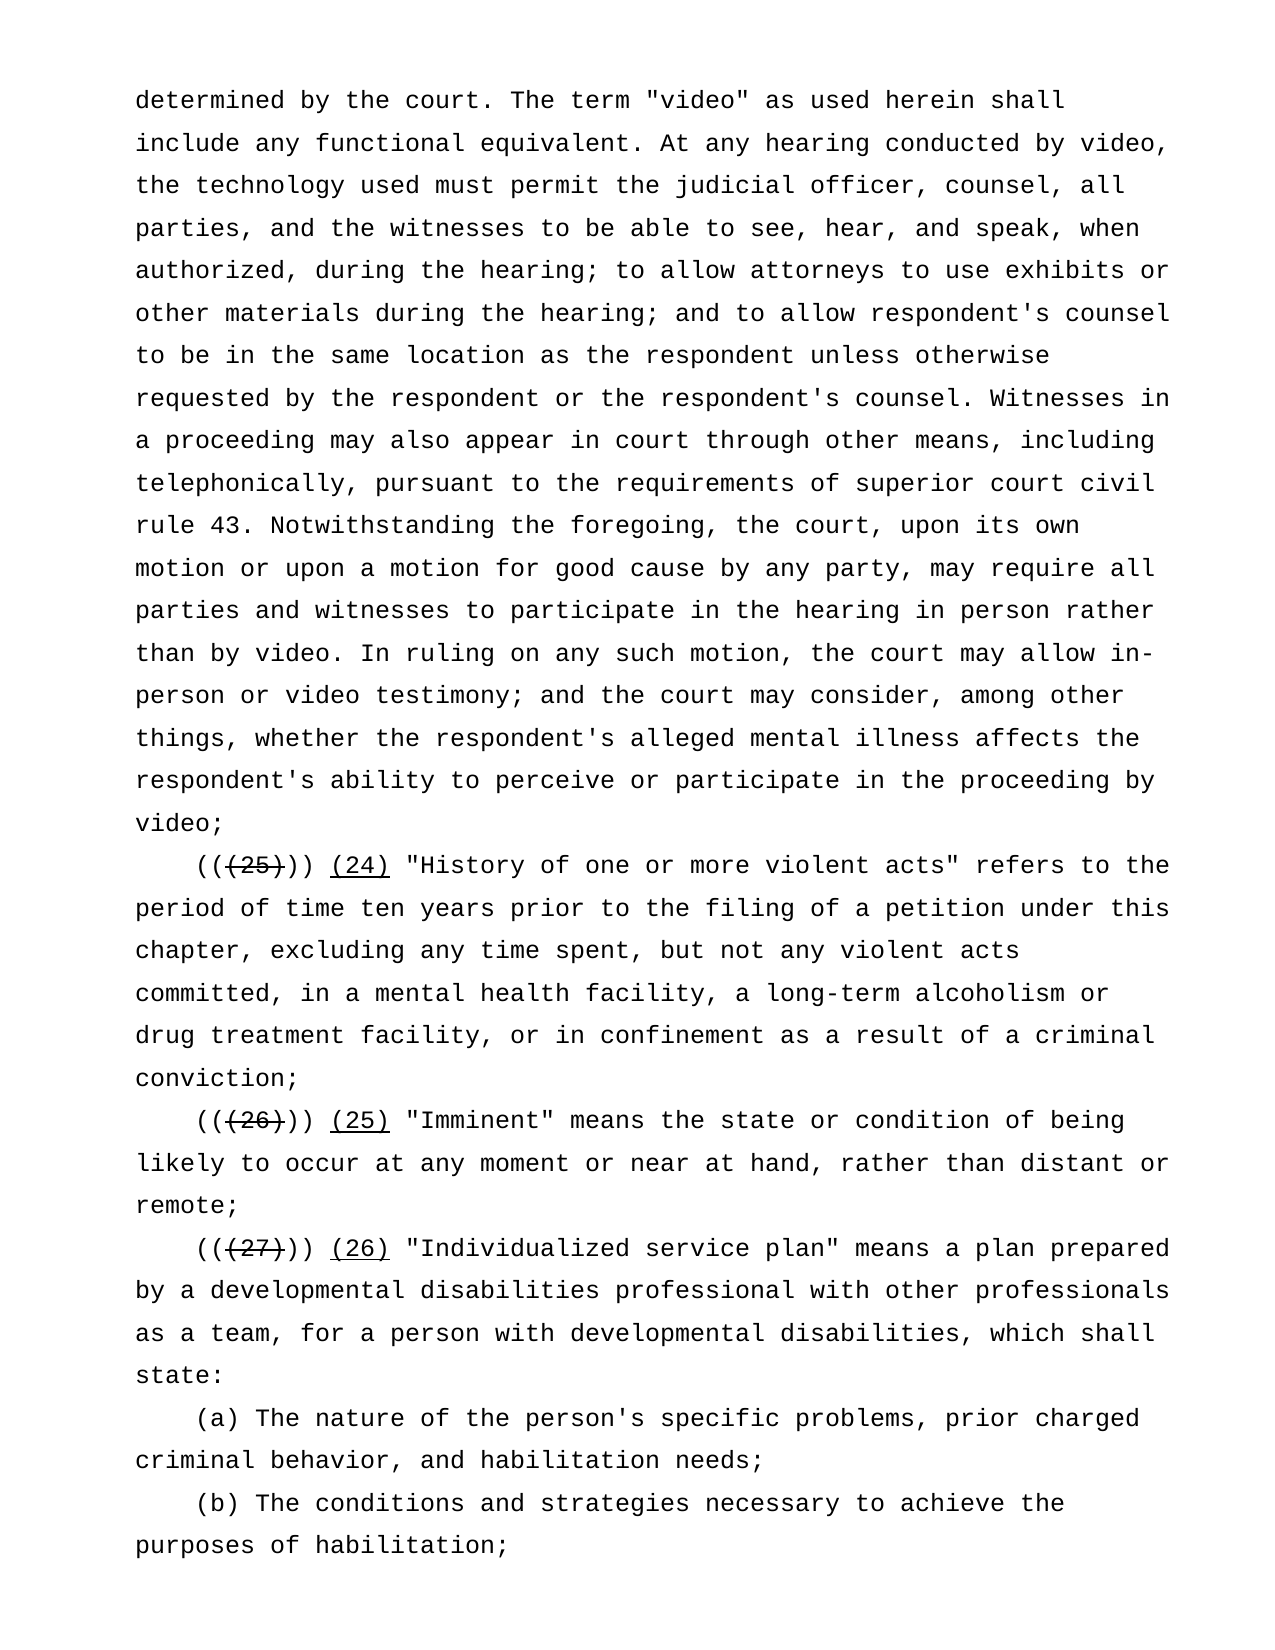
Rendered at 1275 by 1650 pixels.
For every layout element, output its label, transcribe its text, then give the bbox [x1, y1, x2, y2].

text (a) The nature of the person's specific problems, prior charged criminal behavior, and habilitation needs; [135, 1392, 1170, 1477]
text (((27))) (26) "Individualized service plan" means a plan prepared by a developmental disabilities professional with other professionals as a team, for a person with developmental disabilities, which shall state: [135, 1222, 1170, 1392]
text (((26))) (25) "Imminent" means the state or condition of being likely to occur at any moment or near at hand, rather than distant or remote; [135, 1095, 1170, 1222]
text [135, 75, 1170, 840]
text (b) The conditions and strategies necessary to achieve the purposes of habilitation; [135, 1477, 1170, 1562]
text (((25))) (24) "History of one or more violent acts" refers to the period of time ten years prior to the filing of a petition under this chapter, excluding any time spent, but not any violent acts committed, in a mental health facility, a long-term alcoholism or drug treatment facility, or in confinement as a result of a criminal conviction; [135, 840, 1170, 1095]
